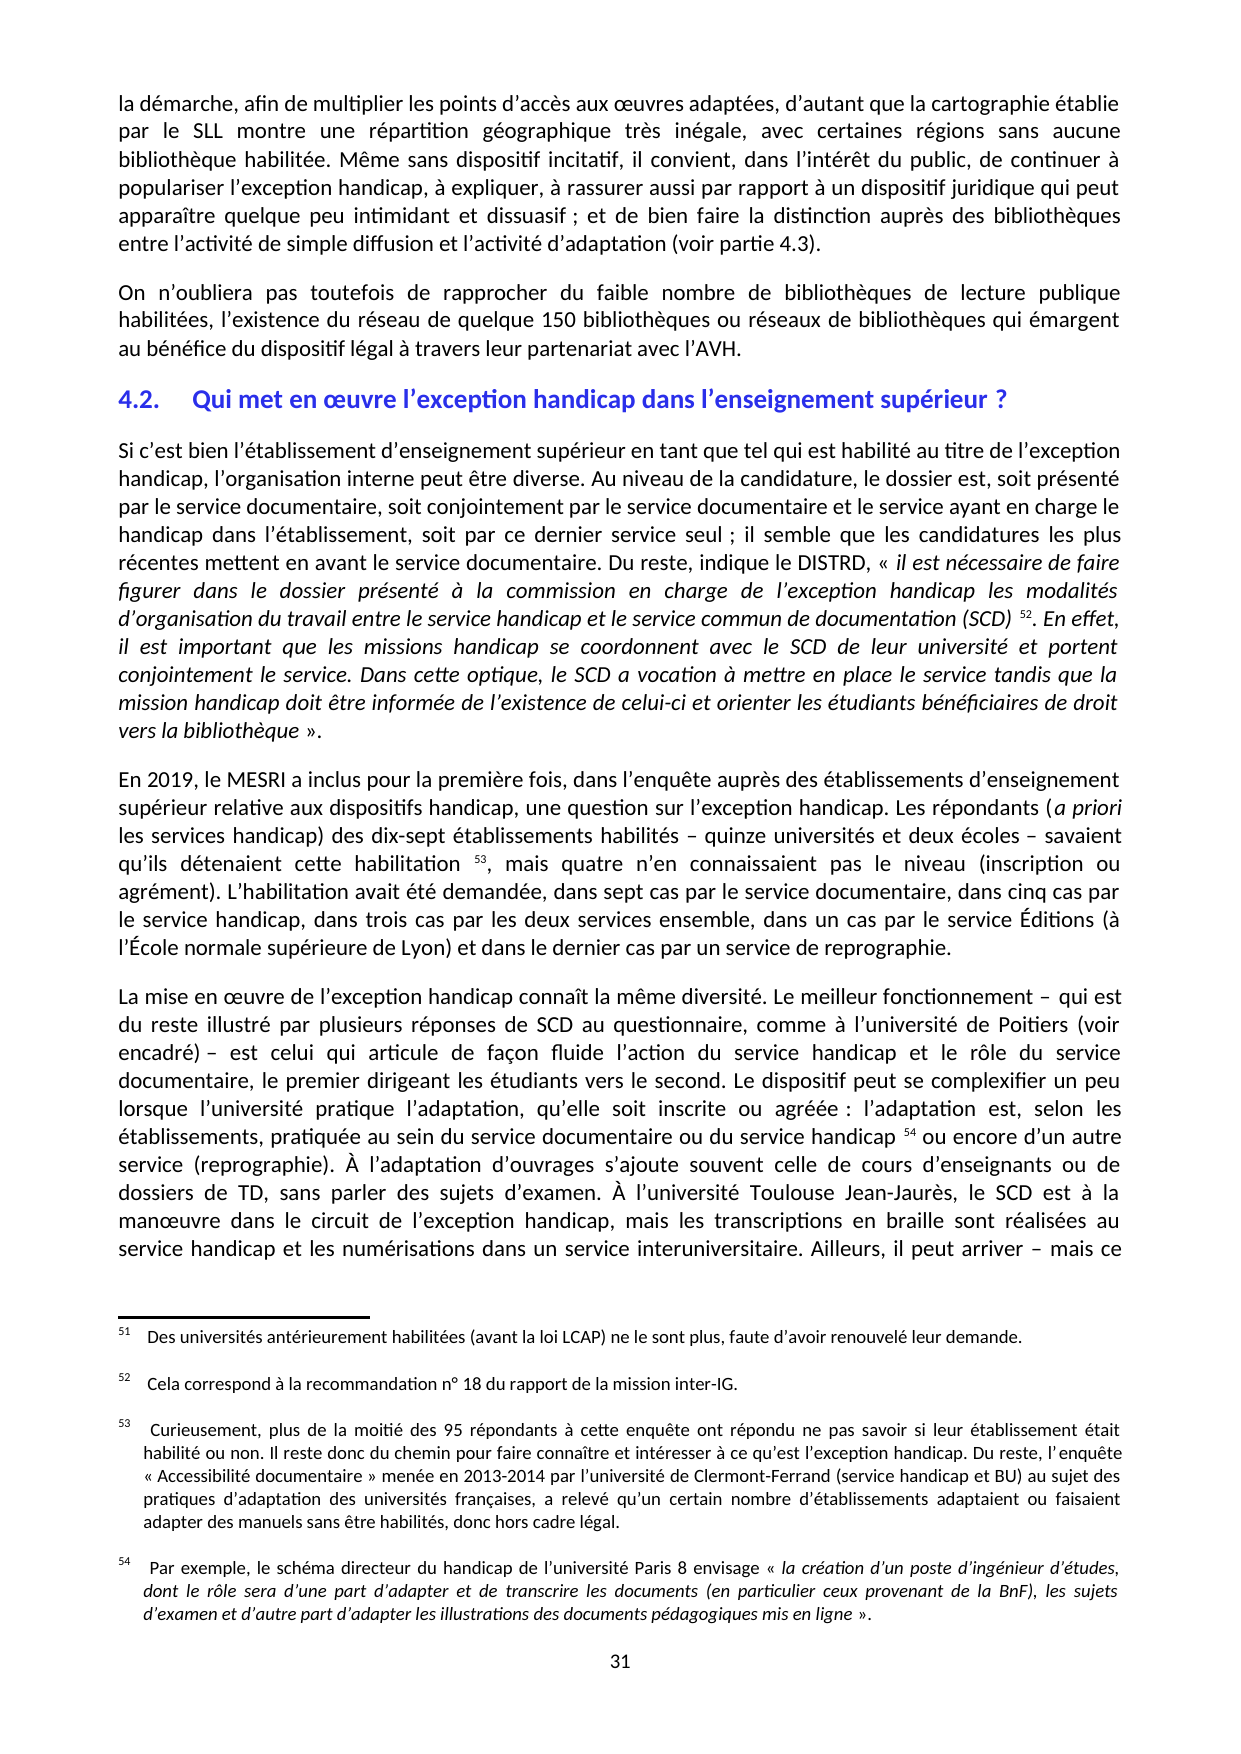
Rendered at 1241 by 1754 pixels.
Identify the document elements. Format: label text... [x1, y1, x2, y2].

subtitle Qui met en œuvre l’exception handicap dans l’enseignement supérieur ? [118, 382, 1122, 416]
text Si c’est bien l’établissement d’enseignement supérieur en tant que tel qui est habilité au titre de l’exception handicap, l’organisation interne peut être diverse. Au niveau de la candidature, le dossier est, soit présenté par le service documentaire, soit conjointement par le service documentaire et le service ayant en charge le handicap dans l’établissement, soit par ce dernier service seul ; il semble que les candidatures les plus récentes mettent en avant le service documentaire. Du reste, indique le DISTRD, « il est nécessaire de faire figurer dans le dossier présenté à la commission en charge de l’exception handicap les modalités d’organisation du travail entre le service handicap et le service commun de documentation (SCD) . En effet, il est important que les missions handicap se coordonnent avec le SCD de leur université et portent conjointement le service. Dans cette optique, le SCD a vocation à mettre en place le service tandis que la mission handicap doit être informée de l’existence de celui-ci et orienter les étudiants bénéficiaires de droit vers la bibliothèque ». [118, 436, 1122, 744]
text On n’oubliera pas toutefois de rapprocher du faible nombre de bibliothèques de lecture publique habilitées, l’existence du réseau de quelque 150 bibliothèques ou réseaux de bibliothèques qui émargent au bénéfice du dispositif légal à travers leur partenariat avec l’AVH. [118, 278, 1122, 362]
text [118, 89, 1122, 257]
text En 2019, le MESRI a inclus pour la première fois, dans l’enquête auprès des établissements d’enseignement supérieur relative aux dispositifs handicap, une question sur l’exception handicap. Les répondants (a priori les services handicap) des dix-sept établissements habilités – quinze universités et deux écoles – savaient qu’ils détenaient cette habilitation , mais quatre n’en connaissaient pas le niveau (inscription ou agrément). L’habilitation avait été demandée, dans sept cas par le service documentaire, dans cinq cas par le service handicap, dans trois cas par les deux services ensemble, dans un cas par le service Éditions (à l’École normale supérieure de Lyon) et dans le dernier cas par un service de reprographie. [118, 765, 1122, 962]
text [118, 982, 1122, 1263]
